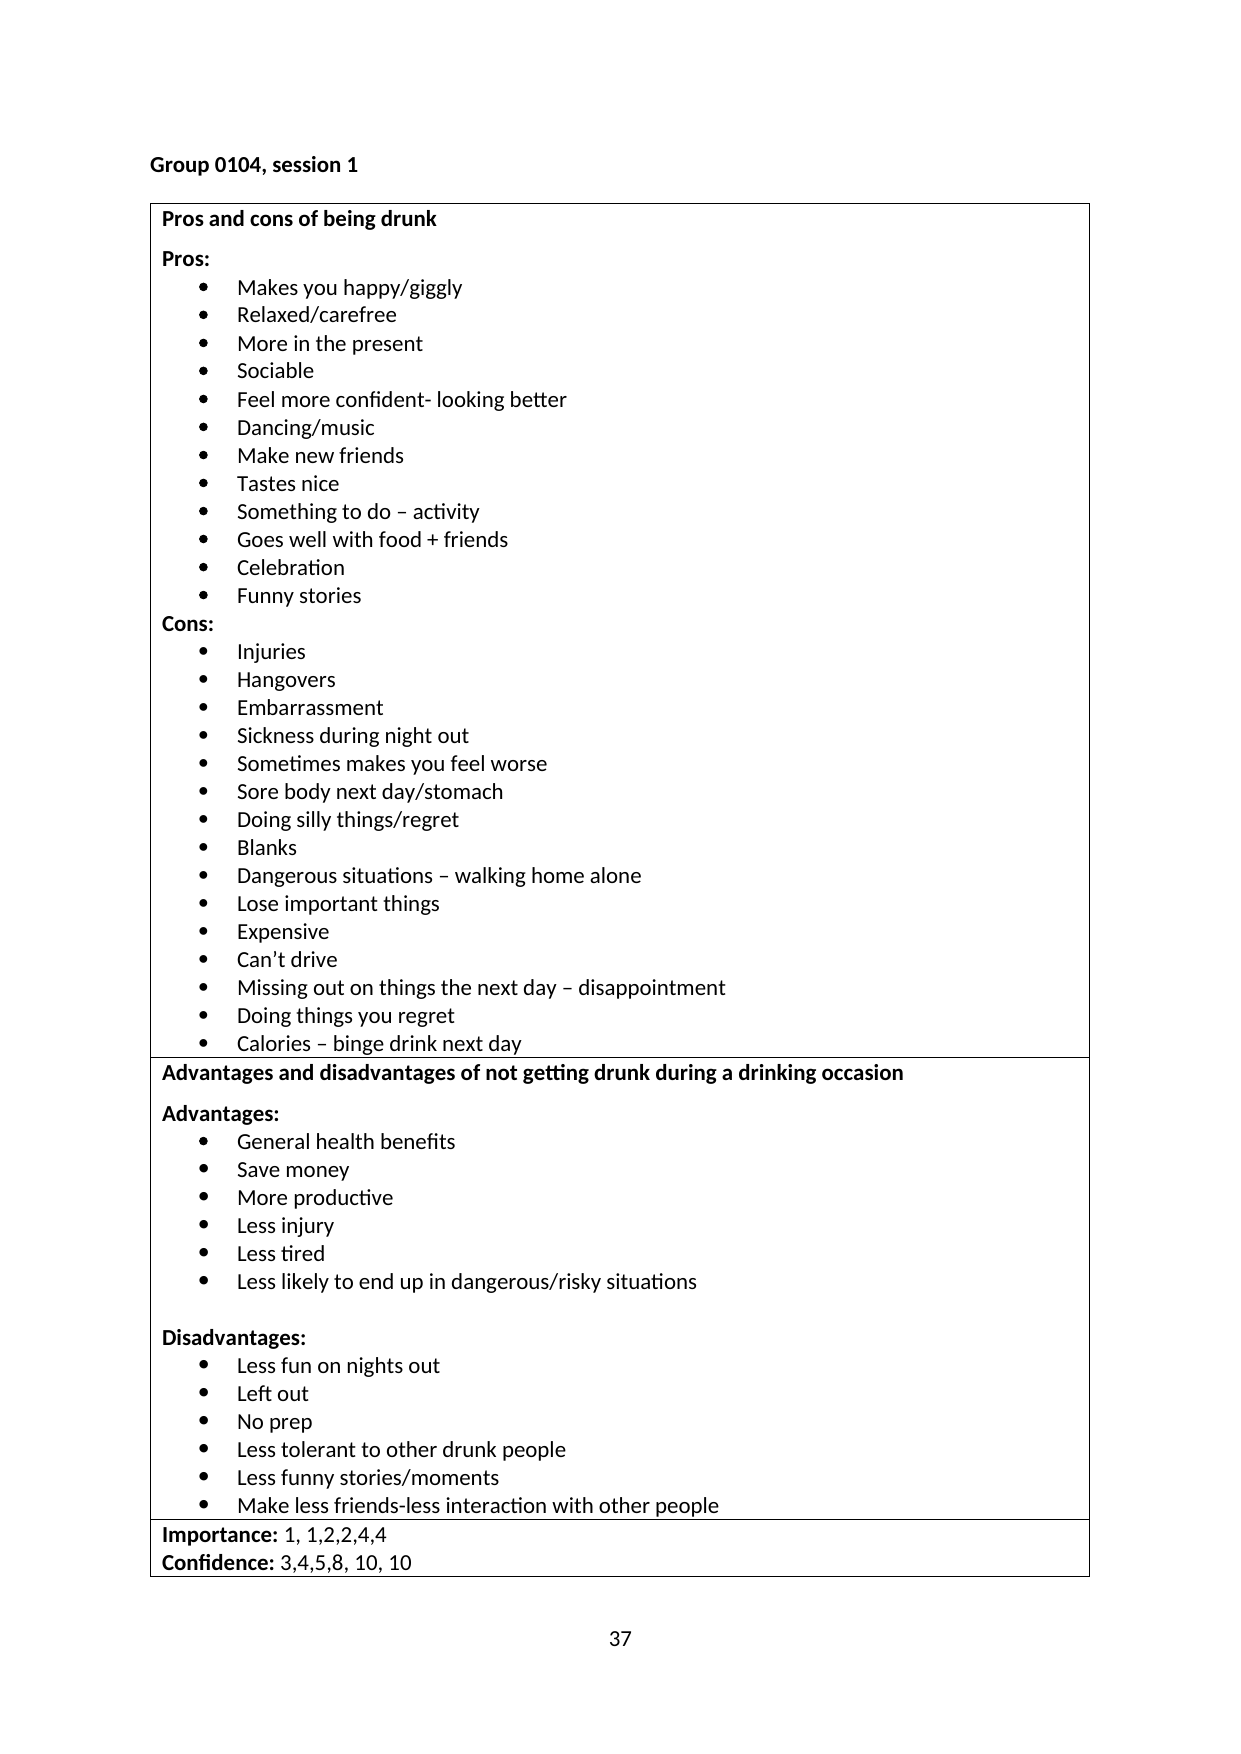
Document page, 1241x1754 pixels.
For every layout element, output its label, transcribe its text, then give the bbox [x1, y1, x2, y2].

table_cell Advantages and disadvantages of not getting drunk during a drinking occasion Advantages: General health benefits Save money More productive Less injury Less tired Less likely to end up in dangerous/risky situations Disadvantages: Less fun on nights out Left out No prep Less tolerant to other drunk people Less funny stories/moments Make less friends-less interaction with other people [151, 1058, 1089, 1519]
text Group 0104, session 1 [150, 150, 1090, 178]
table_cell Importance: 1, 1,2,2,4,4 Confidence: 3,4,5,8, 10, 10 [151, 1520, 1089, 1576]
table_header Pros and cons of being drunk Pros: Makes you happy/giggly Relaxed/carefree More in the present Sociable Feel more confident- looking better Dancing/music Make new friends Tastes nice Something to do – activity Goes well with food + friends Celebration Funny stories Cons: Injuries Hangovers Embarrassment Sickness during night out Sometimes makes you feel worse Sore body next day/stomach Doing silly things/regret Blanks Dangerous situations – walking home alone Lose important things Expensive Can’t drive Missing out on things the next day – disappointment Doing things you regret Calories – binge drink next day [151, 204, 1089, 1057]
